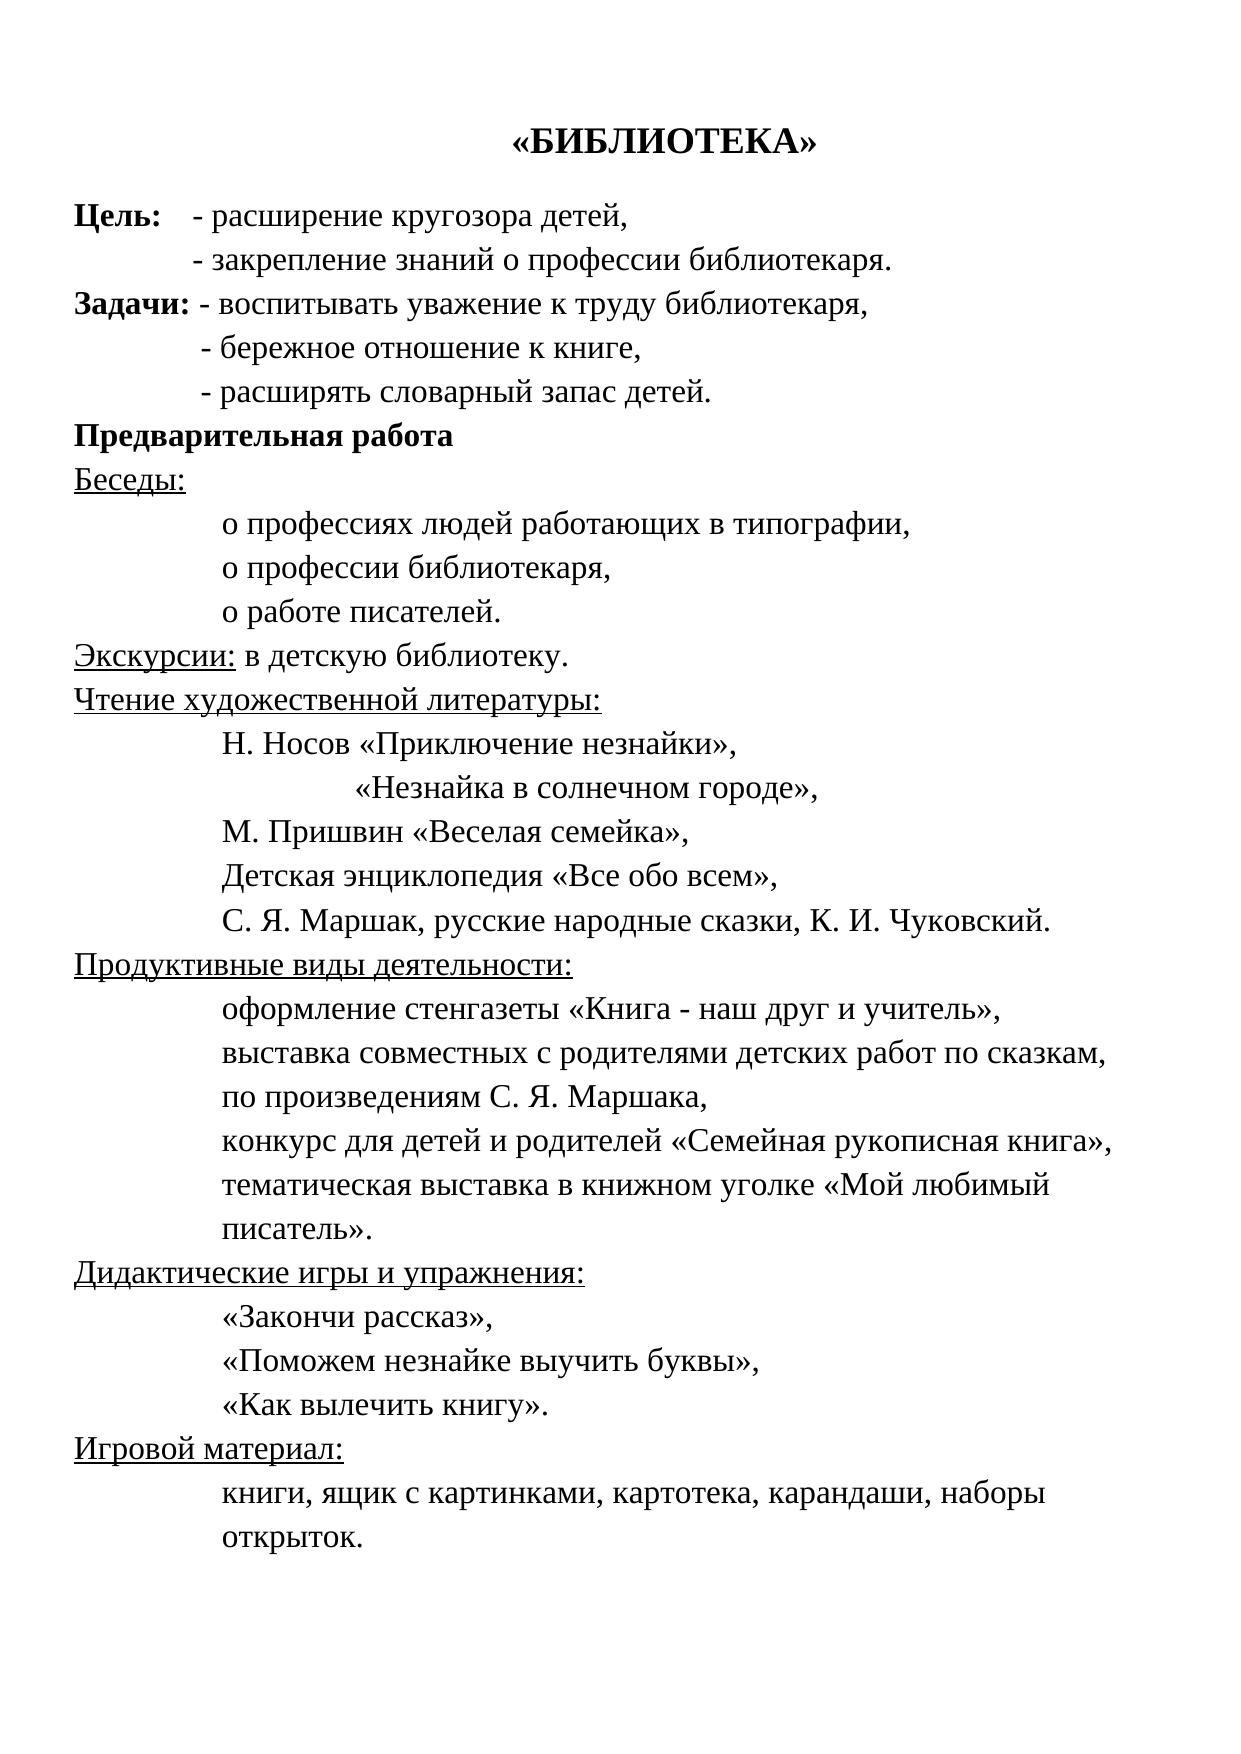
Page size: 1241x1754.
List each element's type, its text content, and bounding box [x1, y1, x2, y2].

text Игровой материал: [74, 1428, 1152, 1467]
text выставка совместных с родителями детских работ по сказкам, [222, 1032, 1152, 1070]
text - бережное отношение к книге, [192, 327, 1152, 365]
text Цель: - расширение кругозора детей, [74, 195, 1152, 233]
text Продуктивные виды деятельности: [74, 944, 1152, 982]
text о работе писателей. [162, 591, 1152, 630]
text «Поможем незнайке выучить буквы», [222, 1340, 1152, 1379]
text М. Пришвин «Веселая семейка», [162, 812, 1152, 850]
text «Незнайка в солнечном городе», [177, 768, 1152, 806]
text конкурс для детей и родителей «Семейная рукописная книга», [222, 1120, 1152, 1158]
text тематическая выставка в книжном уголке «Мой любимый писатель». [222, 1164, 1152, 1247]
text «БИБЛИОТЕКА» [177, 118, 1152, 161]
text Дидактические игры и упражнения: [74, 1252, 1152, 1291]
text Предварительная работа [74, 415, 1152, 453]
text Чтение художественной литературы: [74, 679, 1152, 718]
text Задачи: - воспитывать уважение к труду библиотекаря, [74, 283, 1152, 321]
text - закрепление знаний о профессии библиотекаря. [162, 239, 1152, 277]
text о профессиях людей работающих в типографии, [162, 503, 1152, 542]
text Экскурсии: в детскую библиотеку. [74, 635, 1152, 674]
text книги, ящик с картинками, картотека, карандаши, наборы открыток. [222, 1473, 1152, 1555]
text - расширять словарный запас детей. [192, 371, 1152, 409]
text «Как вылечить книгу». [222, 1384, 1152, 1423]
text Н. Носов «Приключение незнайки», [162, 723, 1152, 762]
text «Закончи рассказ», [222, 1296, 1152, 1335]
text по произведениям С. Я. Маршака, [222, 1076, 1152, 1114]
text Беседы: [74, 459, 1152, 497]
text С. Я. Маршак, русские народные сказки, К. И. Чуковский. [162, 900, 1152, 938]
text Детская энциклопедия «Все обо всем», [162, 856, 1152, 894]
text оформление стенгазеты «Книга - наш друг и учитель», [222, 988, 1152, 1026]
text о профессии библиотекаря, [162, 547, 1152, 586]
